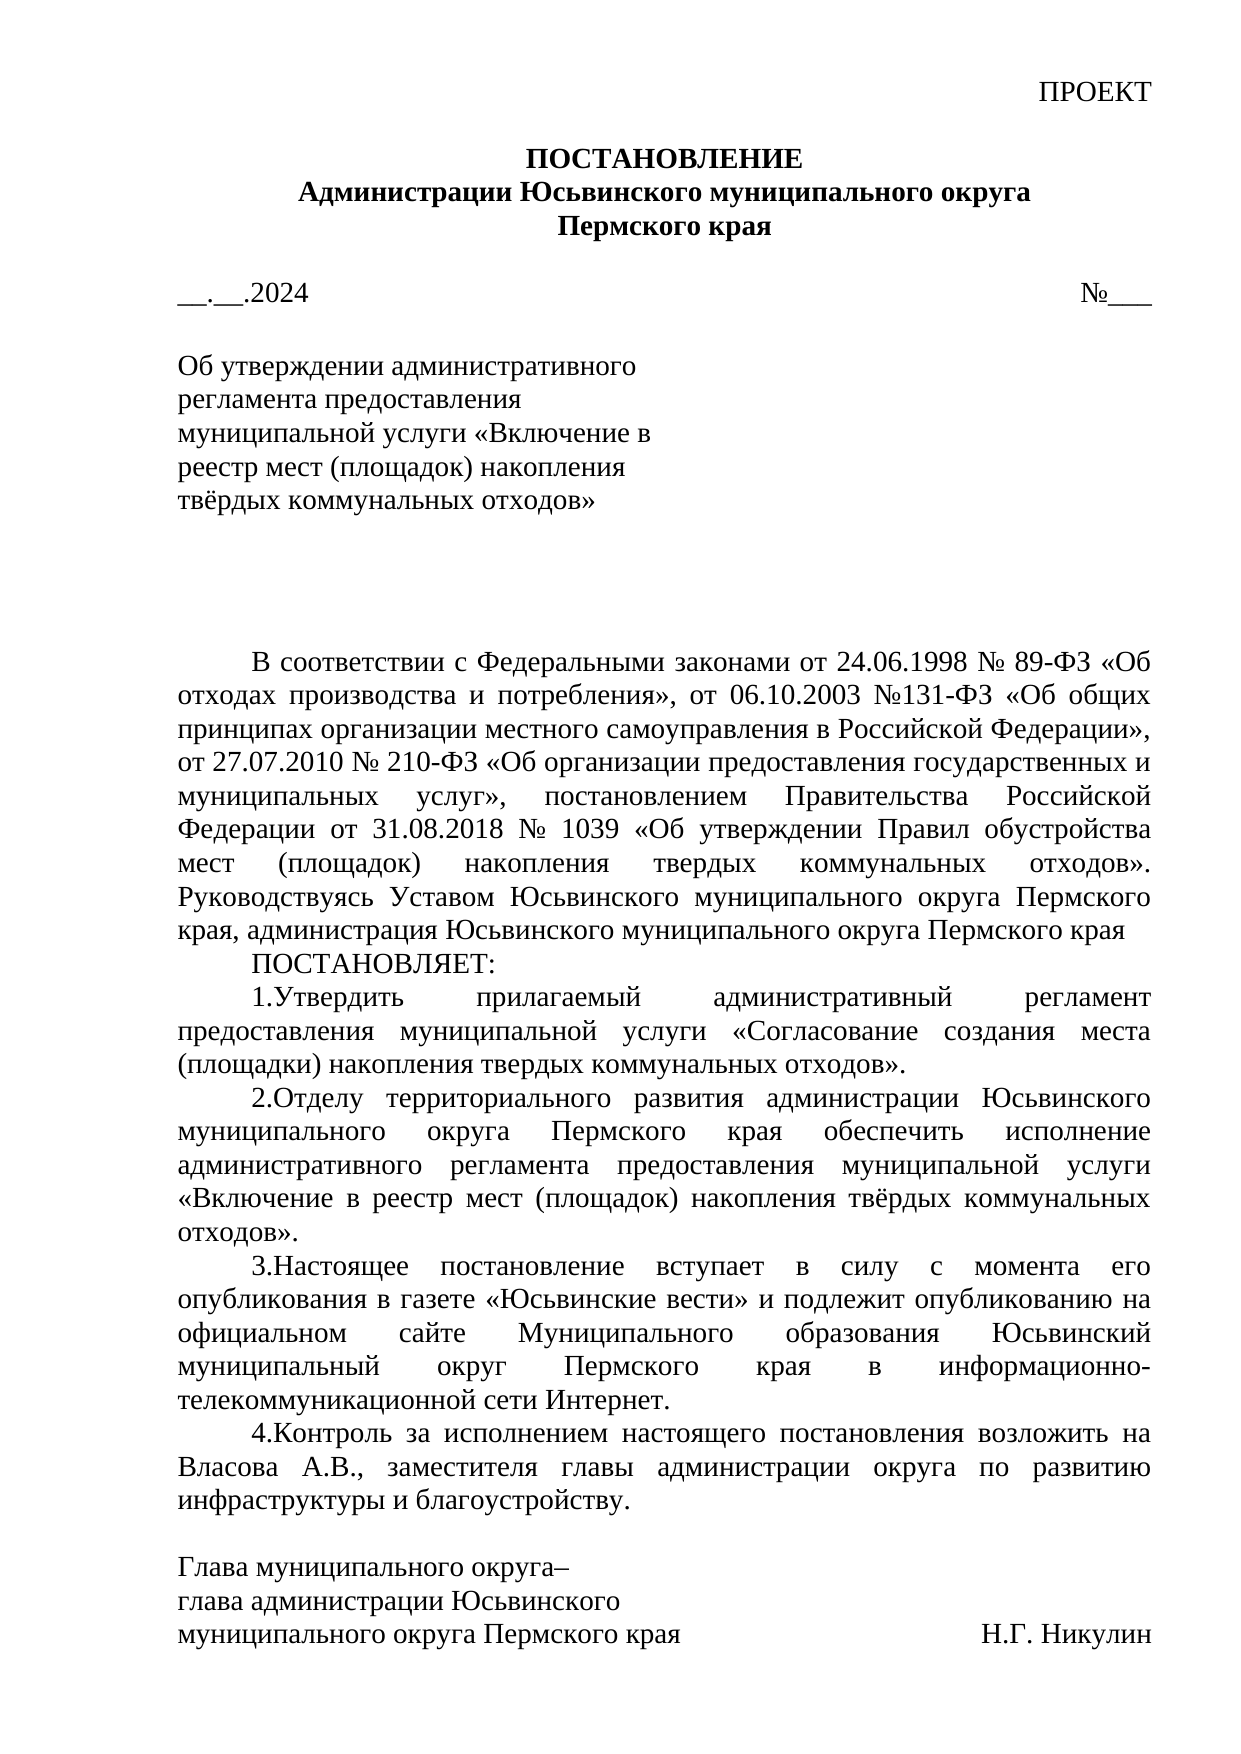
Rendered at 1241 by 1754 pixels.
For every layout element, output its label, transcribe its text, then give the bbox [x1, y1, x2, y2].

text В соответствии с Федеральными законами от 24.06.1998 № 89-ФЗ «Об отходах производства и потребления», от 06.10.2003 №131-ФЗ «Об общих принципах организации местного самоуправления в Российской Федерации», от 27.07.2010 № 210-ФЗ «Об организации предоставления государственных и муниципальных услуг», постановлением Правительства Российской Федерации от 31.08.2018 № 1039 «Об утверждении Правил обустройства мест (площадок) накопления твердых коммунальных отходов». Руководствуясь Уставом Юсьвинского муниципального округа Пермского края, администрация Юсьвинского муниципального округа Пермского края [177, 644, 1152, 946]
text Администрации Юсьвинского муниципального округа [177, 174, 1152, 208]
text Глава муниципального округа– [177, 1549, 1152, 1583]
text 3.Настоящее постановление вступает в силу с момента его опубликования в газете «Юсьвинские вести» и подлежит опубликованию на официальном сайте Муниципального образования Юсьвинский муниципальный округ Пермского края в информационно-телекоммуникационной сети Интернет. [177, 1248, 1152, 1415]
text ПОСТАНОВЛЕНИЕ [177, 141, 1152, 174]
title __.__.2024 №___ [177, 275, 1152, 308]
text 1.Утвердить прилагаемый административный регламент предоставления муниципальной услуги «Согласование создания места (площадки) накопления твердых коммунальных отходов». [177, 979, 1152, 1080]
text Пермского края [177, 208, 1152, 241]
text 2.Отделу территориального развития администрации Юсьвинского муниципального округа Пермского края обеспечить исполнение административного регламента предоставления муниципальной услуги «Включение в реестр мест (площадок) накопления твёрдых коммунальных отходов». [177, 1080, 1152, 1248]
text ПОСТАНОВЛЯЕТ: [177, 946, 1152, 979]
text 4.Контроль за исполнением настоящего постановления возложить на Власова А.В., заместителя главы администрации округа по развитию инфраструктуры и благоустройству. [177, 1415, 1152, 1516]
text глава администрации Юсьвинского [177, 1583, 1152, 1617]
text муниципального округа Пермского края Н.Г. Никулин [177, 1617, 1152, 1650]
